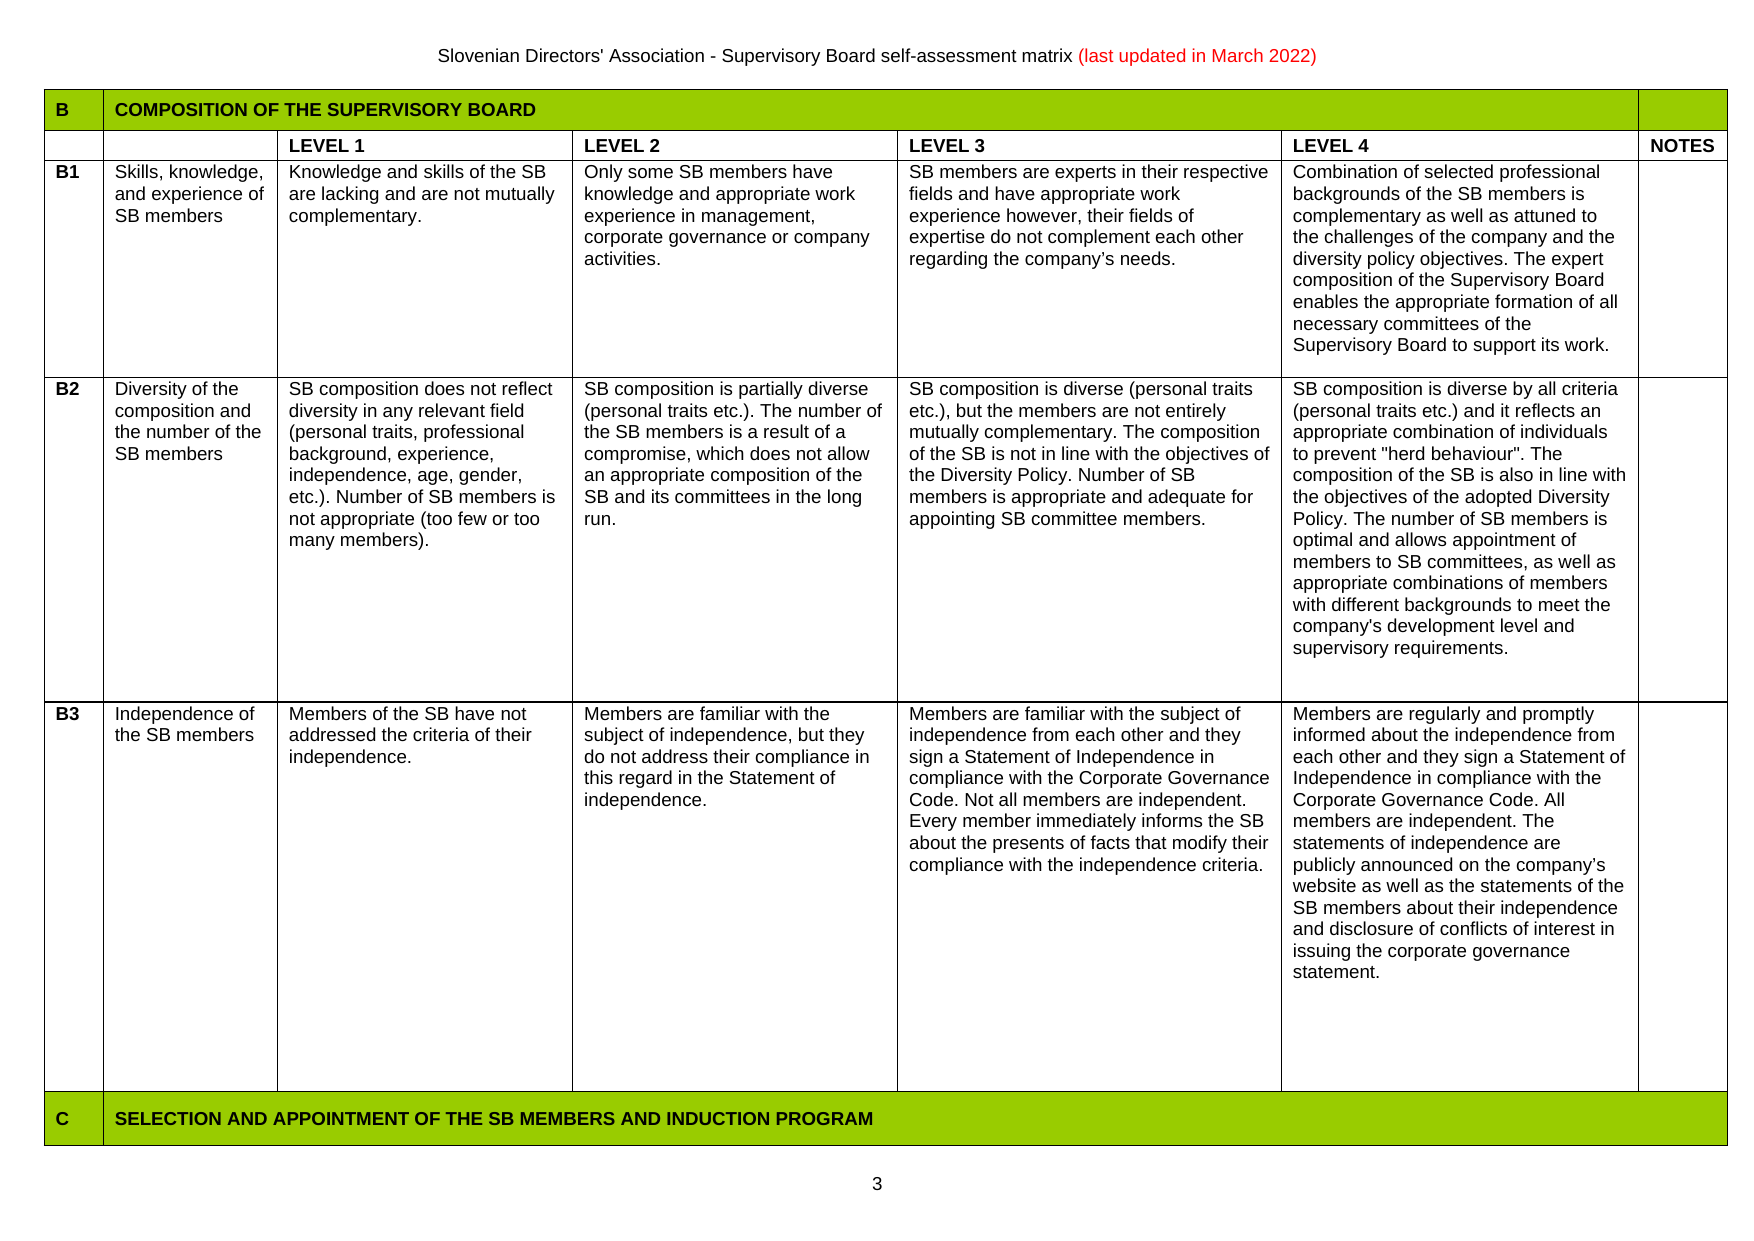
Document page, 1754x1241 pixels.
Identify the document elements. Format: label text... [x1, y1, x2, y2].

table_cell SB composition does not reflect diversity in any relevant field (personal traits, professional background, experience, independence, age, gender, etc.). Number of SB members is not appropriate (too few or too many members). [278, 378, 572, 701]
table_cell [104, 131, 277, 160]
table_cell Combination of selected professional backgrounds of the SB members is complementary as well as attuned to the challenges of the company and the diversity policy objectives. The expert composition of the Supervisory Board enables the appropriate formation of all necessary committees of the Supervisory Board to support its work. [1282, 161, 1638, 377]
table_cell [45, 131, 103, 160]
table_cell SELECTION AND APPOINTMENT OF THE SB MEMBERS AND INDUCTION PROGRAM [104, 1092, 1727, 1145]
table_cell B3 [45, 703, 103, 1091]
table_cell COMPOSITION OF THE SUPERVISORY BOARD [104, 90, 1638, 130]
table_cell [1639, 161, 1727, 377]
table_cell Skills, knowledge, and experience of SB members [104, 161, 277, 377]
table_cell SB members are experts in their respective fields and have appropriate work experience however, their fields of expertise do not complement each other regarding the company’s needs. [898, 161, 1281, 377]
table_cell Only some SB members have knowledge and appropriate work experience in management, corporate governance or company activities. [573, 161, 897, 377]
table_cell Diversity of the composition and the number of the SB members [104, 378, 277, 701]
table_cell Members of the SB have not addressed the criteria of their independence. [278, 703, 572, 1091]
table_cell B1 [45, 161, 103, 377]
table_cell B [45, 90, 103, 130]
table_cell SB composition is diverse by all criteria (personal traits etc.) and it reflects an appropriate combination of individuals to prevent "herd behaviour". The composition of the SB is also in line with the objectives of the adopted Diversity Policy. The number of SB members is optimal and allows appointment of members to SB committees, as well as appropriate combinations of members with different backgrounds to meet the company's development level and supervisory requirements. [1282, 378, 1638, 701]
table_cell LEVEL 2 [573, 131, 897, 160]
table_cell Independence of the SB members [104, 703, 277, 1091]
table_cell LEVEL 3 [898, 131, 1281, 160]
table_cell SB composition is partially diverse (personal traits etc.). The number of the SB members is a result of a compromise, which does not allow an appropriate composition of the SB and its committees in the long run. [573, 378, 897, 701]
table_cell Members are familiar with the subject of independence from each other and they sign a Statement of Independence in compliance with the Corporate Governance Code. Not all members are independent. Every member immediately informs the SB about the presents of facts that modify their compliance with the independence criteria. [898, 703, 1281, 1091]
table_cell B2 [45, 378, 103, 701]
table_cell C [45, 1092, 103, 1145]
table_cell Members are regularly and promptly informed about the independence from each other and they sign a Statement of Independence in compliance with the Corporate Governance Code. All members are independent. The statements of independence are publicly announced on the company’s website as well as the statements of the SB members about their independence and disclosure of conflicts of interest in issuing the corporate governance statement. [1282, 703, 1638, 1091]
table_cell NOTES [1639, 131, 1727, 160]
table_cell LEVEL 4 [1282, 131, 1638, 160]
table_cell SB composition is diverse (personal traits etc.), but the members are not entirely mutually complementary. The composition of the SB is not in line with the objectives of the Diversity Policy. Number of SB members is appropriate and adequate for appointing SB committee members. [898, 378, 1281, 701]
table_cell [1639, 378, 1727, 701]
table_cell [1639, 703, 1727, 1091]
table_cell [1639, 90, 1727, 130]
table_cell LEVEL 1 [278, 131, 572, 160]
table_cell Knowledge and skills of the SB are lacking and are not mutually complementary. [278, 161, 572, 377]
table_cell Members are familiar with the subject of independence, but they do not address their compliance in this regard in the Statement of independence. [573, 703, 897, 1091]
